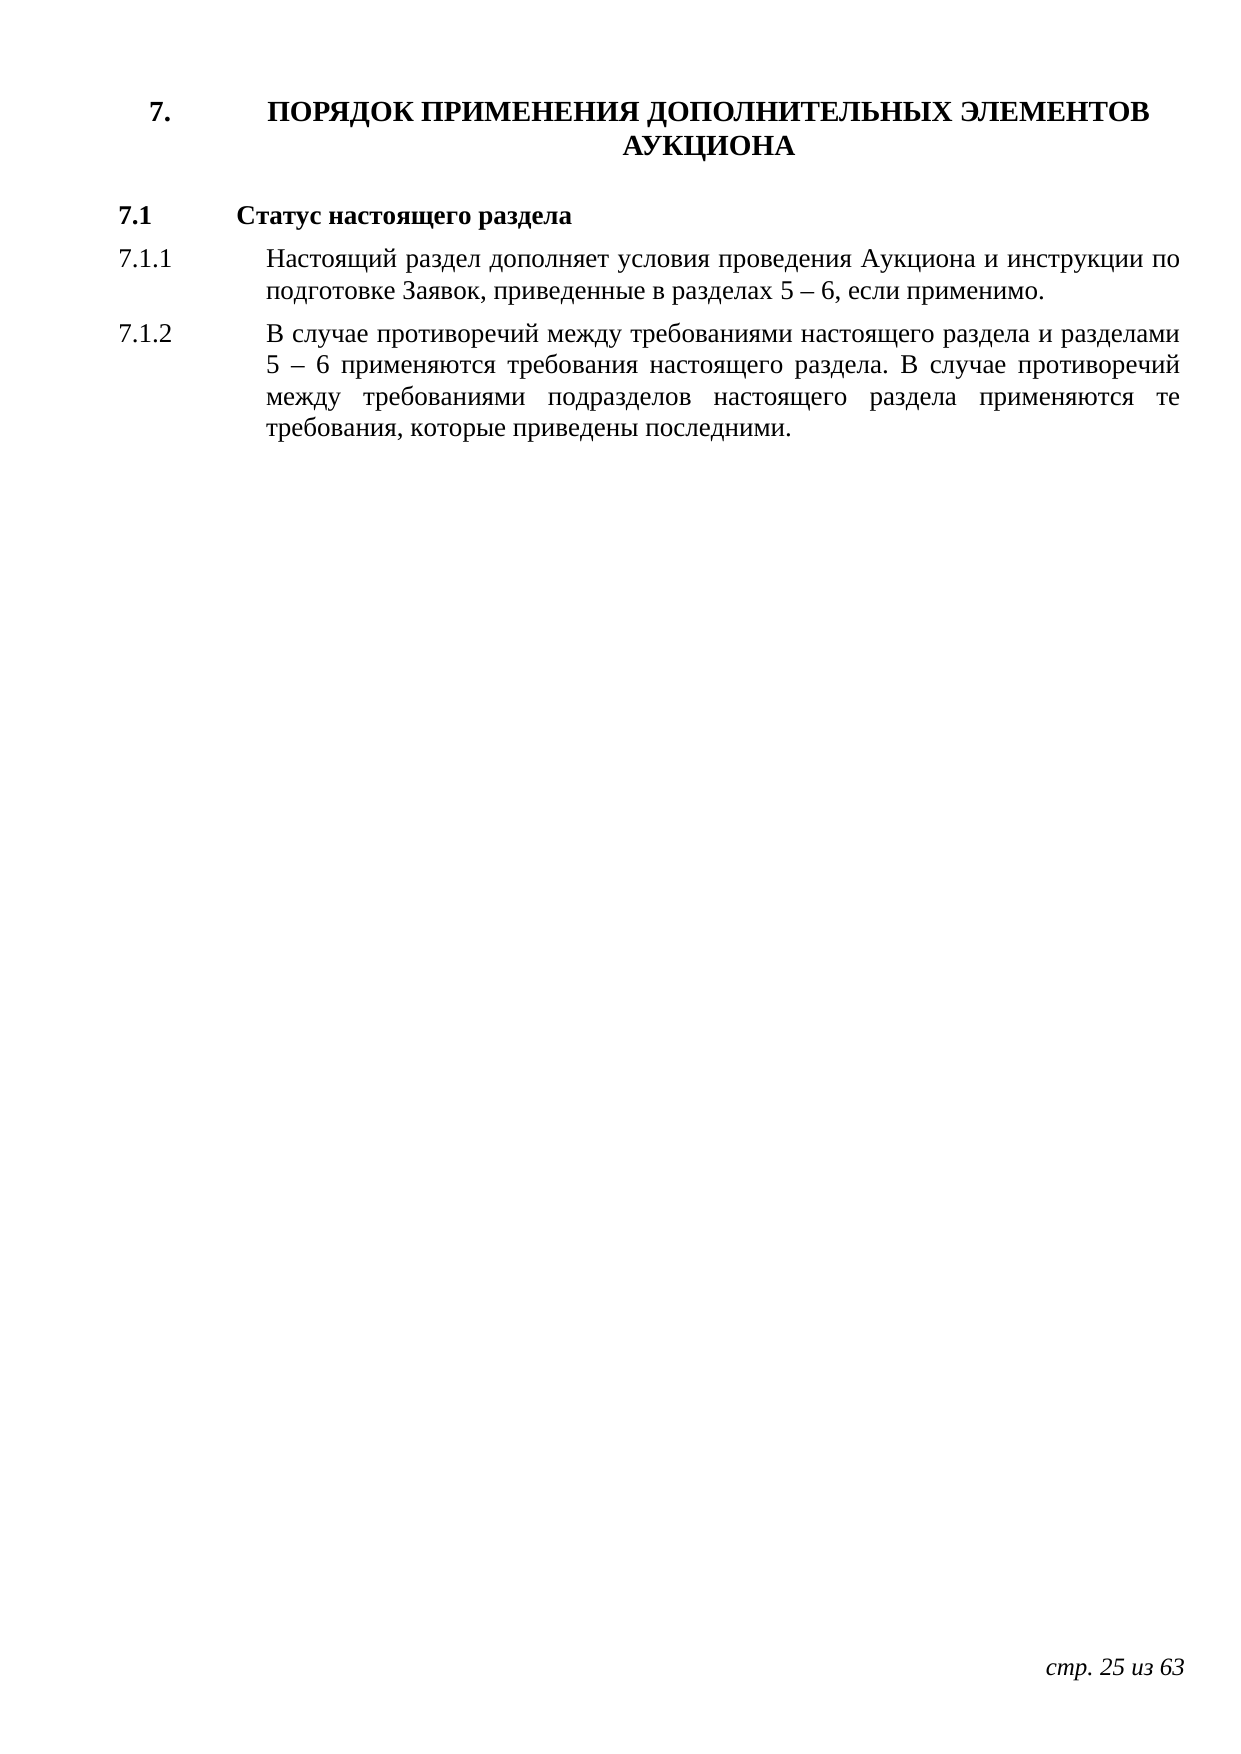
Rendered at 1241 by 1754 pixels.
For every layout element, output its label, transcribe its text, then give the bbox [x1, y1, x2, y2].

text В случае противоречий между требованиями настоящего раздела и разделами 5 – 6 применяются требования настоящего раздела. В случае противоречий между требованиями подразделов настоящего раздела применяются те требования, которые приведены последними. [118, 317, 1181, 442]
subtitle Статус настоящего раздела [118, 199, 1181, 230]
text Настоящий раздел дополняет условия проведения Аукциона и инструкции по подготовке Заявок, приведенные в разделах 5 – 6, если применимо. [118, 243, 1181, 305]
subtitle ПОРЯДОК ПРИМЕНЕНИЯ ДОПОЛНИТЕЛЬНЫХ ЭЛЕМЕНТОВ АУКЦИОНА [118, 94, 1181, 161]
